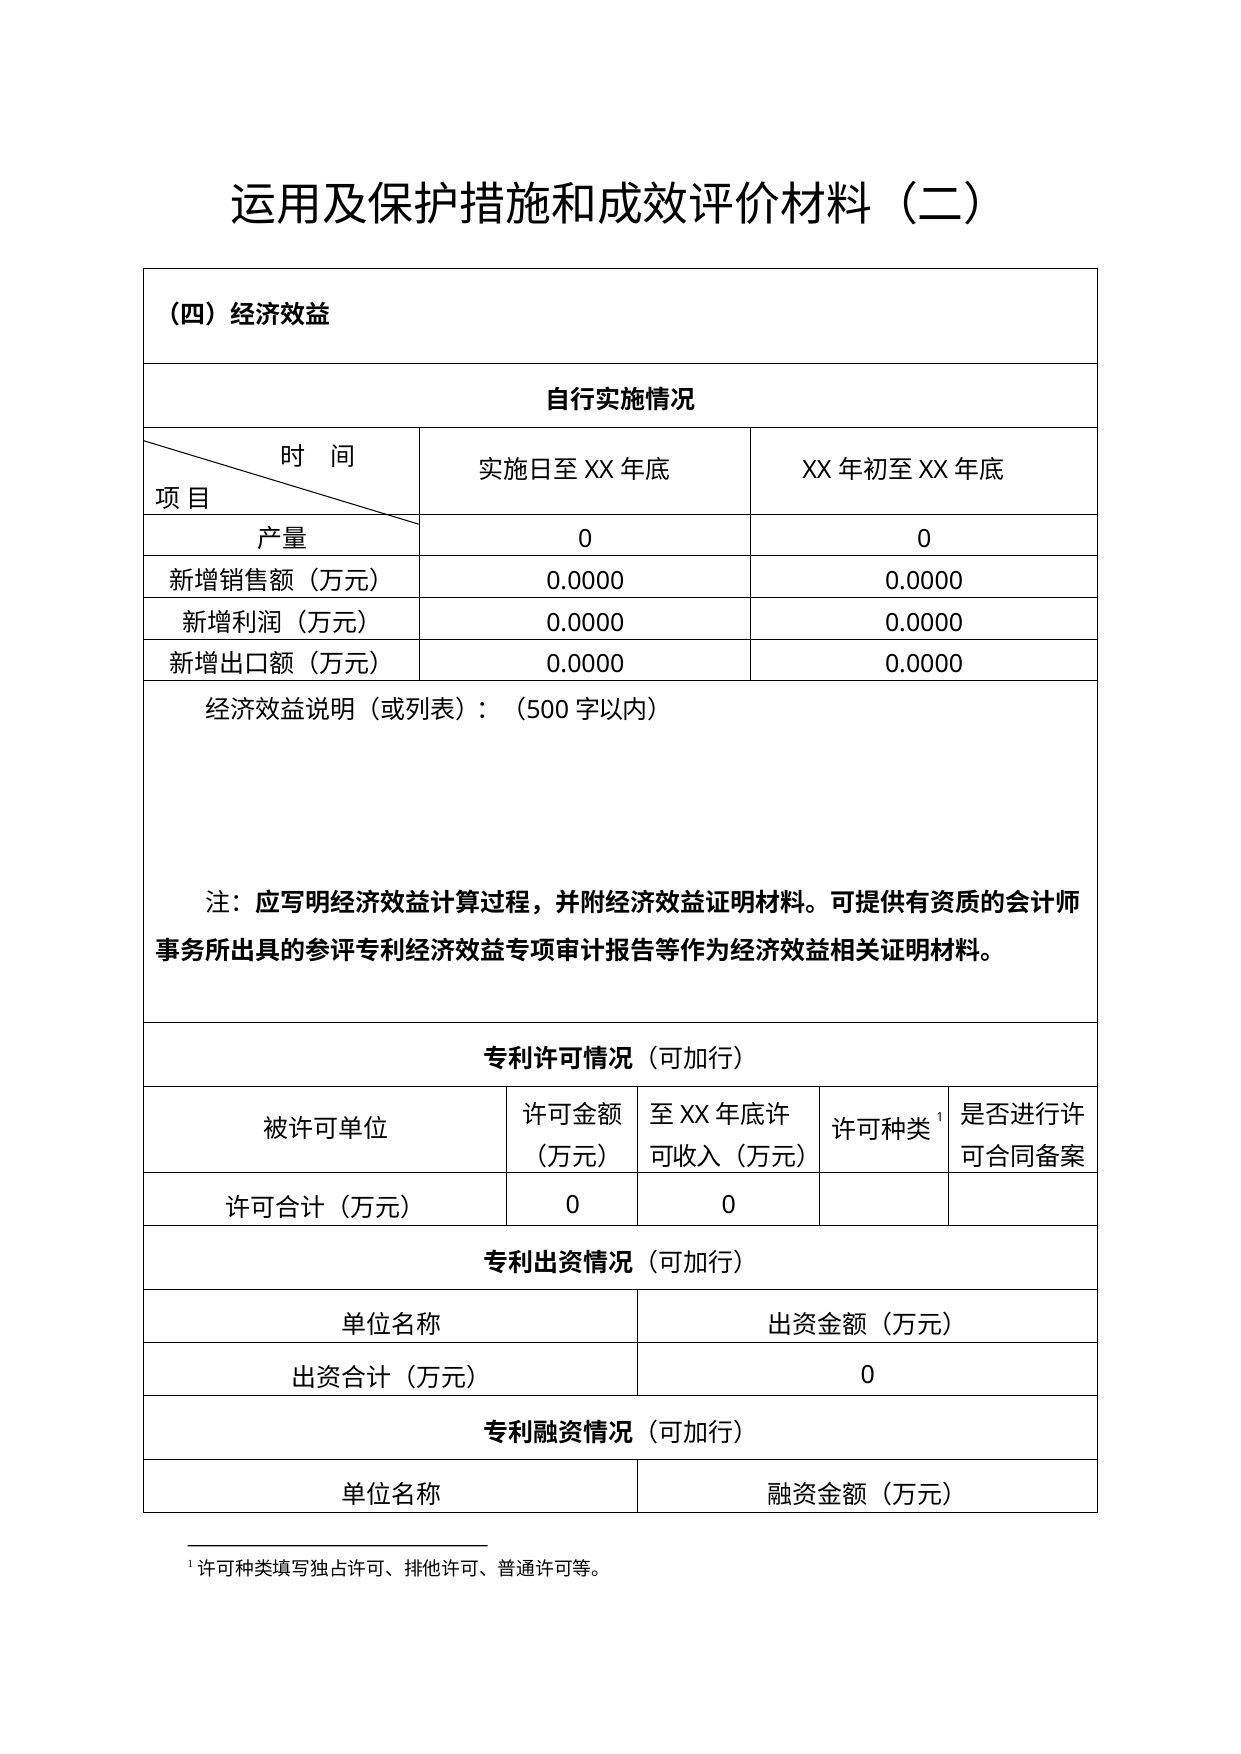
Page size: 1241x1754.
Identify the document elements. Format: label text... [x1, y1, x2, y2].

table_cell XX 年初至 XX 年底 [751, 428, 1097, 514]
table_cell 新增销售额（万元） [144, 556, 419, 597]
table_cell 0.0000 [420, 556, 750, 597]
table_cell 0.0000 [751, 556, 1097, 597]
table_cell 0 [420, 515, 750, 555]
table_cell [820, 1173, 948, 1225]
table_cell 产量 [144, 515, 419, 555]
table_cell 自行实施情况 [144, 364, 1097, 427]
table_cell 时 间 项 目 [144, 428, 419, 514]
table_cell 0.0000 [420, 598, 750, 639]
table_cell 专利融资情况（可加行） [144, 1396, 1097, 1459]
table_cell 0.0000 [751, 640, 1097, 680]
table_cell 许可金额 （万元） [507, 1087, 637, 1172]
subtitle 运用及保护措施和成效评价材料（二） [230, 156, 1109, 237]
table_cell 0 [751, 515, 1097, 555]
table_cell 0 [638, 1173, 819, 1225]
table_cell 专利许可情况（可加行） [144, 1023, 1097, 1086]
table_cell 融资金额（万元） [638, 1460, 1097, 1512]
table_cell 被许可单位 [144, 1087, 506, 1172]
table_cell 是否进行许 可合同备案 [949, 1087, 1097, 1172]
table_cell [949, 1173, 1097, 1225]
table_cell 新增出口额（万元） [144, 640, 419, 680]
text 1 许可种类填写独占许可、排他许可、普通许可等。 [187, 1541, 1109, 1581]
table_cell 0 [507, 1173, 637, 1225]
table_cell 出资合计（万元） [144, 1343, 637, 1395]
table_cell 新增利润（万元） [144, 598, 419, 639]
table_cell 单位名称 [144, 1460, 637, 1512]
table_cell 0.0000 [420, 640, 750, 680]
table_cell 0.0000 [751, 598, 1097, 639]
table_cell 至 XX 年底许 可收入（万元） [638, 1087, 819, 1172]
table_cell 出资金额（万元） [638, 1290, 1097, 1342]
table_cell 单位名称 [144, 1290, 637, 1342]
table_cell 许可种类1 [820, 1087, 948, 1172]
table_cell 专利出资情况（可加行） [144, 1226, 1097, 1289]
table_cell 0 [638, 1343, 1097, 1395]
table_cell 许可合计（万元） [144, 1173, 506, 1225]
table_cell 经济效益说明（或列表）：（500 字以内） 注：应写明经济效益计算过程，并附经济效益证明材料。可提供有资质的会计师事务所出具的参评专利经济效益专项审计报告等作为经济效益相关证明材料。 [144, 681, 1097, 1022]
table_header （四）经济效益 [144, 269, 1097, 363]
table_cell 实施日至 XX 年底 [420, 428, 750, 514]
